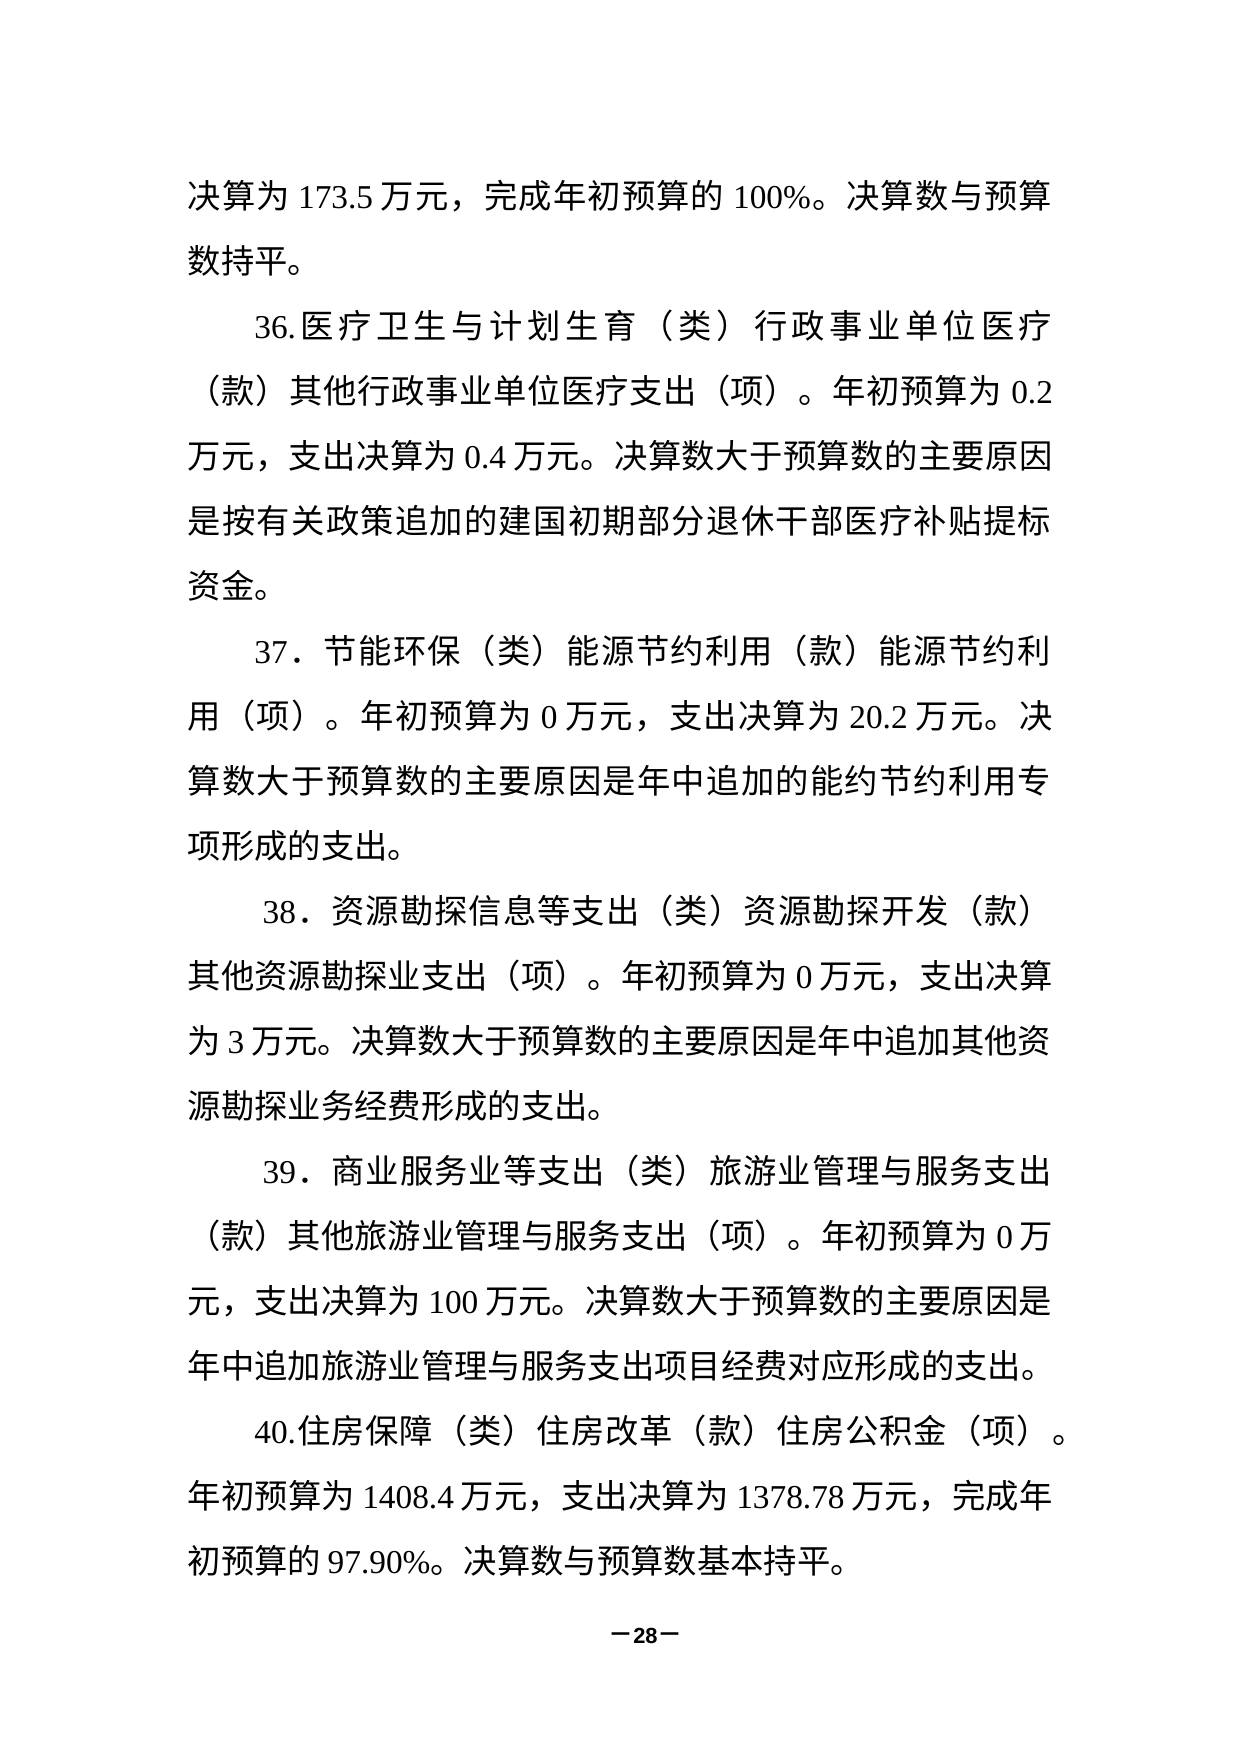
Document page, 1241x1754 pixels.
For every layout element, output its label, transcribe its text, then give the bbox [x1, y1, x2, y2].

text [187, 162, 1053, 292]
text 40.住房保障（类）住房改革（款）住房公积金（项）。年初预算为1408.4万元，支出决算为1378.78万元，完成年初预算的97.90%。决算数与预算数基本持平。 [187, 1397, 1053, 1592]
text 37．节能环保（类）能源节约利用（款）能源节约利用（项）。年初预算为0万元，支出决算为20.2万元。决算数大于预算数的主要原因是年中追加的能约节约利用专项形成的支出。 [187, 617, 1053, 877]
text 39．商业服务业等支出（类）旅游业管理与服务支出（款）其他旅游业管理与服务支出（项）。年初预算为0万元，支出决算为100万元。决算数大于预算数的主要原因是年中追加旅游业管理与服务支出项目经费对应形成的支出。 [187, 1137, 1053, 1397]
text 36.医疗卫生与计划生育（类）行政事业单位医疗（款）其他行政事业单位医疗支出（项）。年初预算为0.2万元，支出决算为0.4万元。决算数大于预算数的主要原因是按有关政策追加的建国初期部分退休干部医疗补贴提标资金。 [187, 292, 1053, 617]
text 38．资源勘探信息等支出（类）资源勘探开发（款）其他资源勘探业支出（项）。年初预算为0万元，支出决算为3万元。决算数大于预算数的主要原因是年中追加其他资源勘探业务经费形成的支出。 [187, 877, 1053, 1137]
